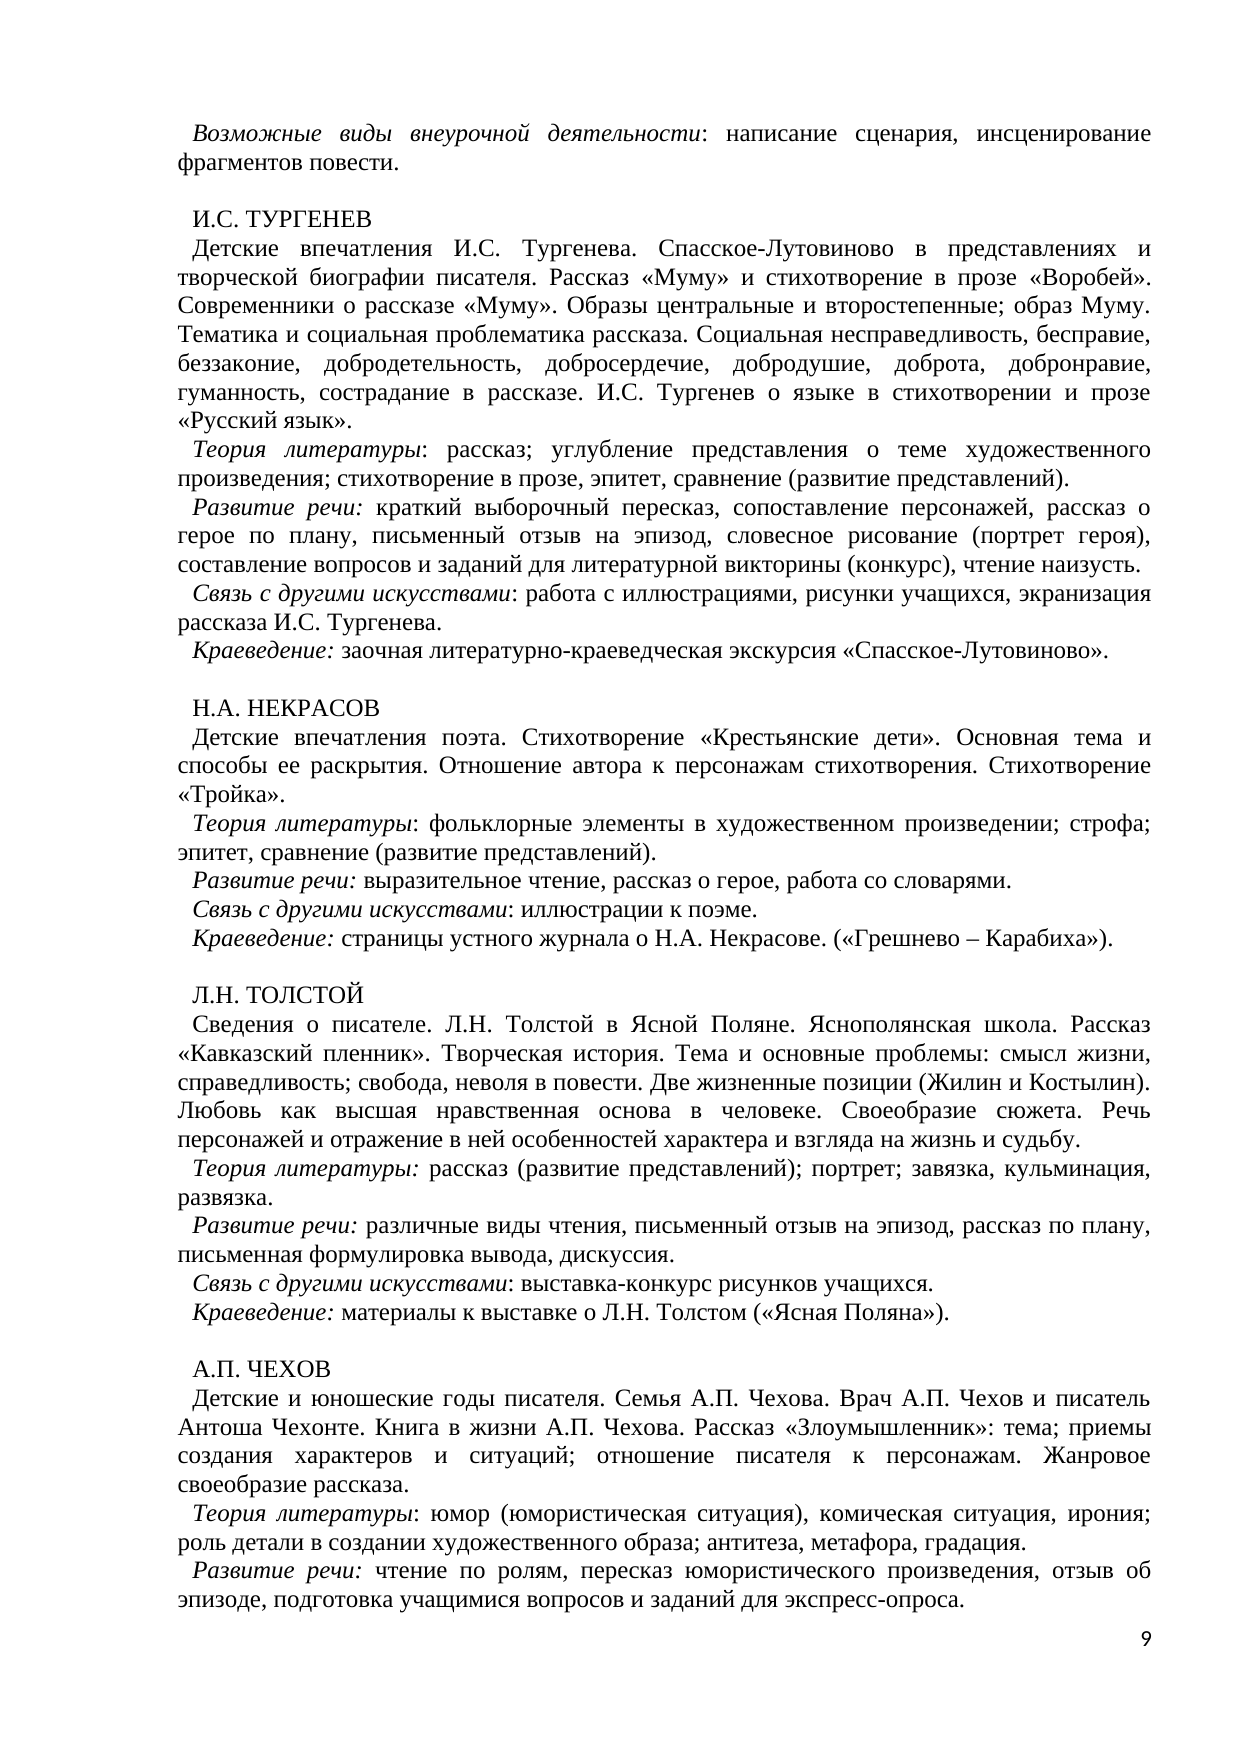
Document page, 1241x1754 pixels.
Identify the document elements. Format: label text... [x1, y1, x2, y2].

text А.П. ЧЕХОВ [177, 1354, 1152, 1383]
text Краеведение: страницы устного журнала о Н.А. Некрасове. («Грешнево – Карабиха»). [177, 923, 1152, 952]
text Развитие речи: чтение по ролям, пересказ юмористического произведения, отзыв об эпизоде, подготовка учащимися вопросов и заданий для экспресс-опроса. [177, 1556, 1152, 1613]
text Связь с другими искусствами: выставка-конкурс рисунков учащихся. [177, 1268, 1152, 1297]
text Теория литературы: рассказ (развитие представлений); портрет; завязка, кульминация, развязка. [177, 1153, 1152, 1211]
text Н.А. НЕКРАСОВ [177, 693, 1152, 722]
text Связь с другими искусствами: иллюстрации к поэме. [177, 894, 1152, 923]
text Развитие речи: различные виды чтения, письменный отзыв на эпизод, рассказ по плану, письменная формулировка вывода, дискуссия. [177, 1211, 1152, 1268]
text Развитие речи: выразительное чтение, рассказ о герое, работа со словарями. [177, 866, 1152, 894]
text Теория литературы: фольклорные элементы в художественном произведении; строфа; эпитет, сравнение (развитие представлений). [177, 808, 1152, 866]
text Краеведение: заочная литературно-краеведческая экскурсия «Спасское-Лутовиново». [177, 636, 1152, 664]
text Детские впечатления И.С. Тургенева. Спасское-Лутовиново в представлениях и творческой биографии писателя. Рассказ «Муму» и стихотворение в прозе «Воробей». Современники о рассказе «Муму». Образы центральные и второстепенные; образ Муму. Тематика и социальная проблематика рассказа. Социальная несправедливость, бесправие, беззаконие, добродетельность, добросердечие, добродушие, доброта, добронравие, гуманность, сострадание в рассказе. И.С. Тургенев о языке в стихотворении и прозе «Русский язык». [177, 233, 1152, 434]
text Л.Н. ТОЛСТОЙ [177, 981, 1152, 1009]
text Теория литературы: рассказ; углубление представления о теме художественного произведения; стихотворение в прозе, эпитет, сравнение (развитие представлений). [177, 434, 1152, 492]
text Детские и юношеские годы писателя. Семья А.П. Чехова. Врач А.П. Чехов и писатель Антоша Чехонте. Книга в жизни А.П. Чехова. Рассказ «Злоумышленник»: тема; приемы создания характеров и ситуаций; отношение писателя к персонажам. Жанровое своеобразие рассказа. [177, 1383, 1152, 1498]
text Возможные виды внеурочной деятельности: написание сценария, инсценирование фрагментов повести. [177, 118, 1152, 176]
text Развитие речи: краткий выборочный пересказ, сопоставление персонажей, рассказ о герое по плану, письменный отзыв на эпизод, словесное рисование (портрет героя), составление вопросов и заданий для литературной викторины (конкурс), чтение наизусть. [177, 492, 1152, 578]
text Сведения о писателе. Л.Н. Толстой в Ясной Поляне. Яснополянская школа. Рассказ «Кавказский пленник». Творческая история. Тема и основные проблемы: смысл жизни, справедливость; свобода, неволя в повести. Две жизненные позиции (Жилин и Костылин). Любовь как высшая нравственная основа в человеке. Своеобразие сюжета. Речь персонажей и отражение в ней особенностей характера и взгляда на жизнь и судьбу. [177, 1009, 1152, 1153]
text Детские впечатления поэта. Стихотворение «Крестьянские дети». Основная тема и способы ее раскрытия. Отношение автора к персонажам стихотворения. Стихотворение «Тройка». [177, 722, 1152, 808]
text Связь с другими искусствами: работа с иллюстрациями, рисунки учащихся, экранизация рассказа И.С. Тургенева. [177, 578, 1152, 636]
text И.С. ТУРГЕНЕВ [177, 204, 1152, 233]
text Теория литературы: юмор (юмористическая ситуация), комическая ситуация, ирония; роль детали в создании художественного образа; антитеза, метафора, градация. [177, 1498, 1152, 1556]
text Краеведение: материалы к выставке о Л.Н. Толстом («Ясная Поляна»). [177, 1297, 1152, 1326]
